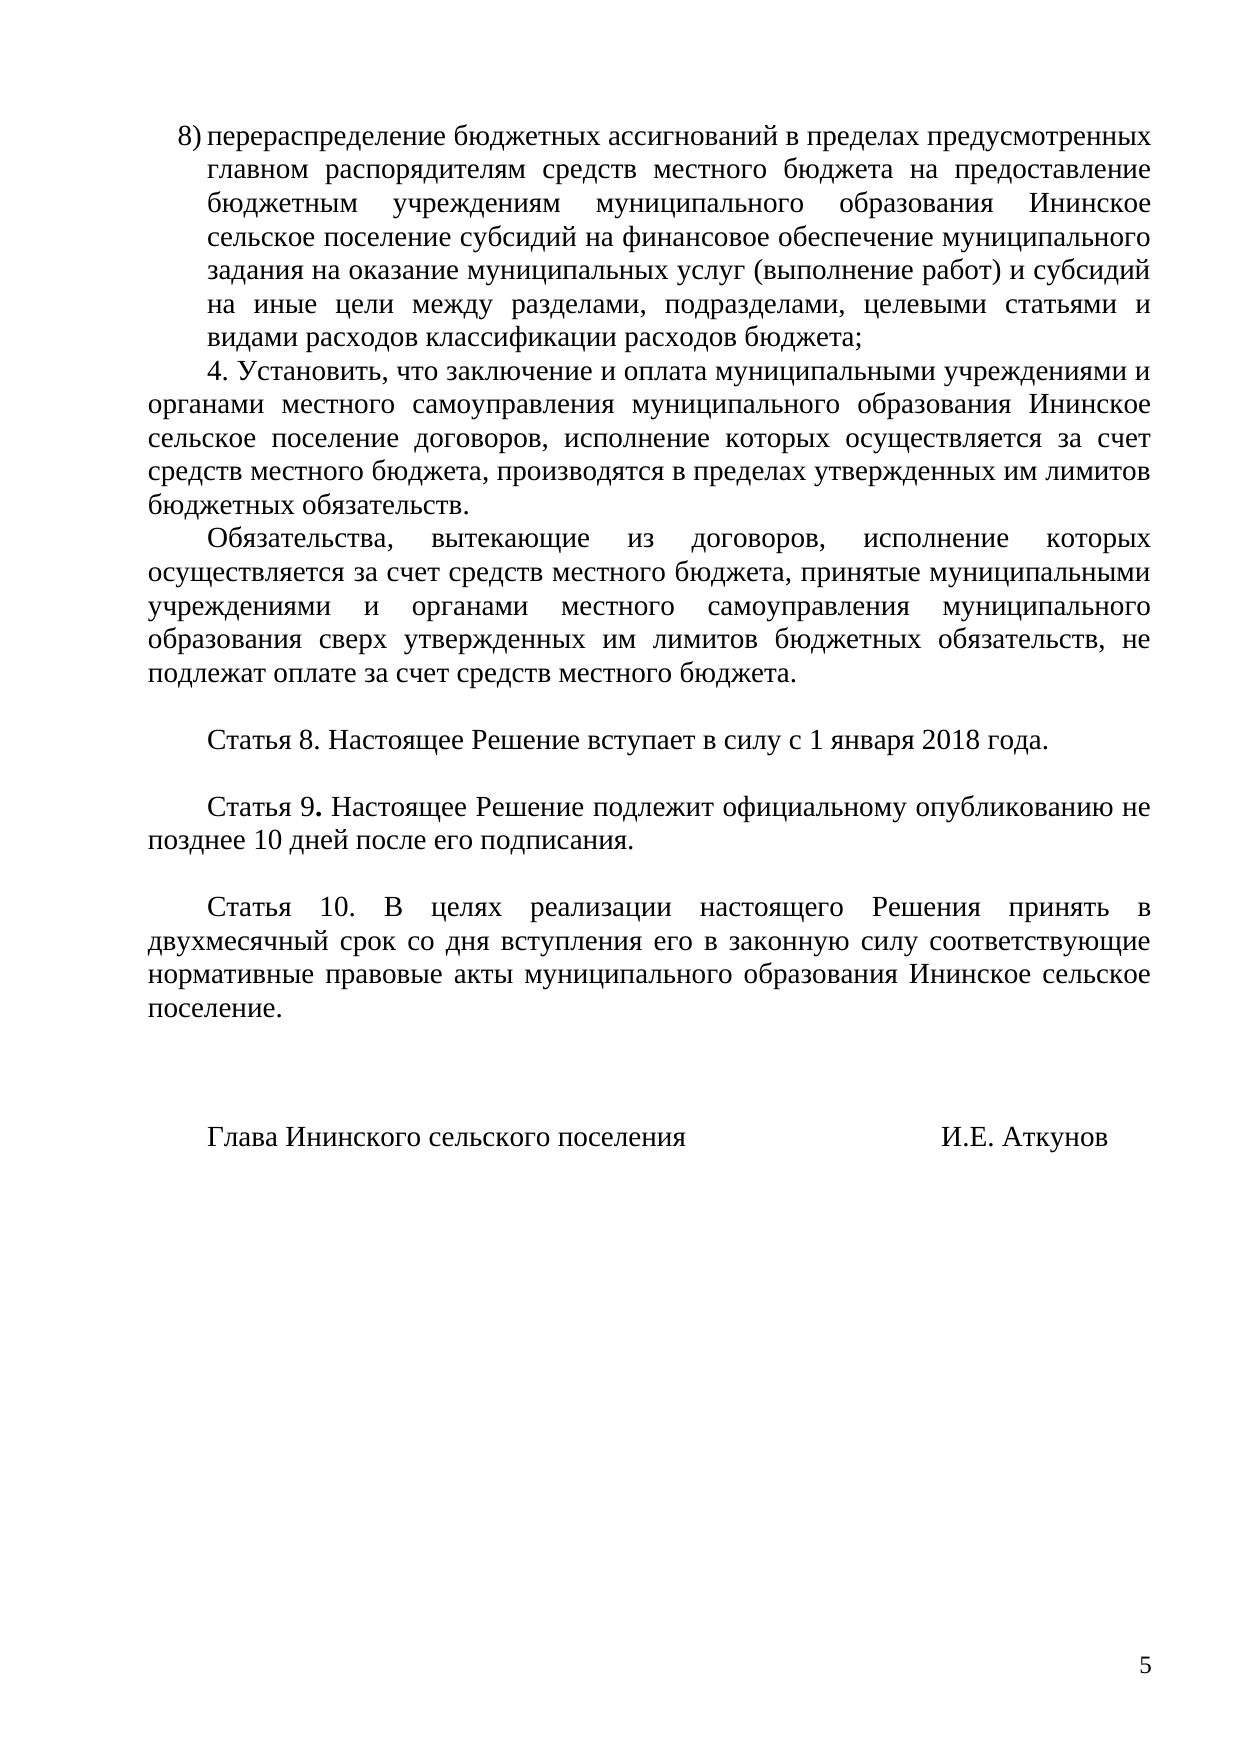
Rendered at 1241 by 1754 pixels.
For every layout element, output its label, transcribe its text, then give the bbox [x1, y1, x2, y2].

text Статья 9. Настоящее Решение подлежит официальному опубликованию не позднее 10 дней после его подписания. [148, 789, 1152, 856]
text Обязательства, вытекающие из договоров, исполнение которых осуществляется за счет средств местного бюджета, принятые муниципальными учреждениями и органами местного самоуправления муниципального образования сверх утвержденных им лимитов бюджетных обязательств, не подлежат оплате за счет средств местного бюджета. [148, 521, 1152, 688]
list перераспределение бюджетных ассигнований в пределах предусмотренных главном распорядителям средств местного бюджета на предоставление бюджетным учреждениям муниципального образования Ининское сельское поселение субсидий на финансовое обеспечение муниципального задания на оказание муниципальных услуг (выполнение работ) и субсидий на иные цели между разделами, подразделами, целевыми статьями и видами расходов классификации расходов бюджета; [177, 118, 1152, 353]
text 4. Установить, что заключение и оплата муниципальными учреждениями и органами местного самоуправления муниципального образования Ининское сельское поселение договоров, исполнение которых осуществляется за счет средств местного бюджета, производятся в пределах утвержденных им лимитов бюджетных обязательств. [148, 353, 1152, 521]
text Статья 8. Настоящее Решение вступает в силу с 1 января 2018 года. [148, 722, 1152, 755]
text Статья 10. В целях реализации настоящего Решения принять в двухмесячный срок со дня вступления его в законную силу соответствующие нормативные правовые акты муниципального образования Ининское сельское поселение. [148, 889, 1152, 1024]
text Глава Ининского сельского поселения И.Е. Аткунов [148, 1119, 1152, 1153]
